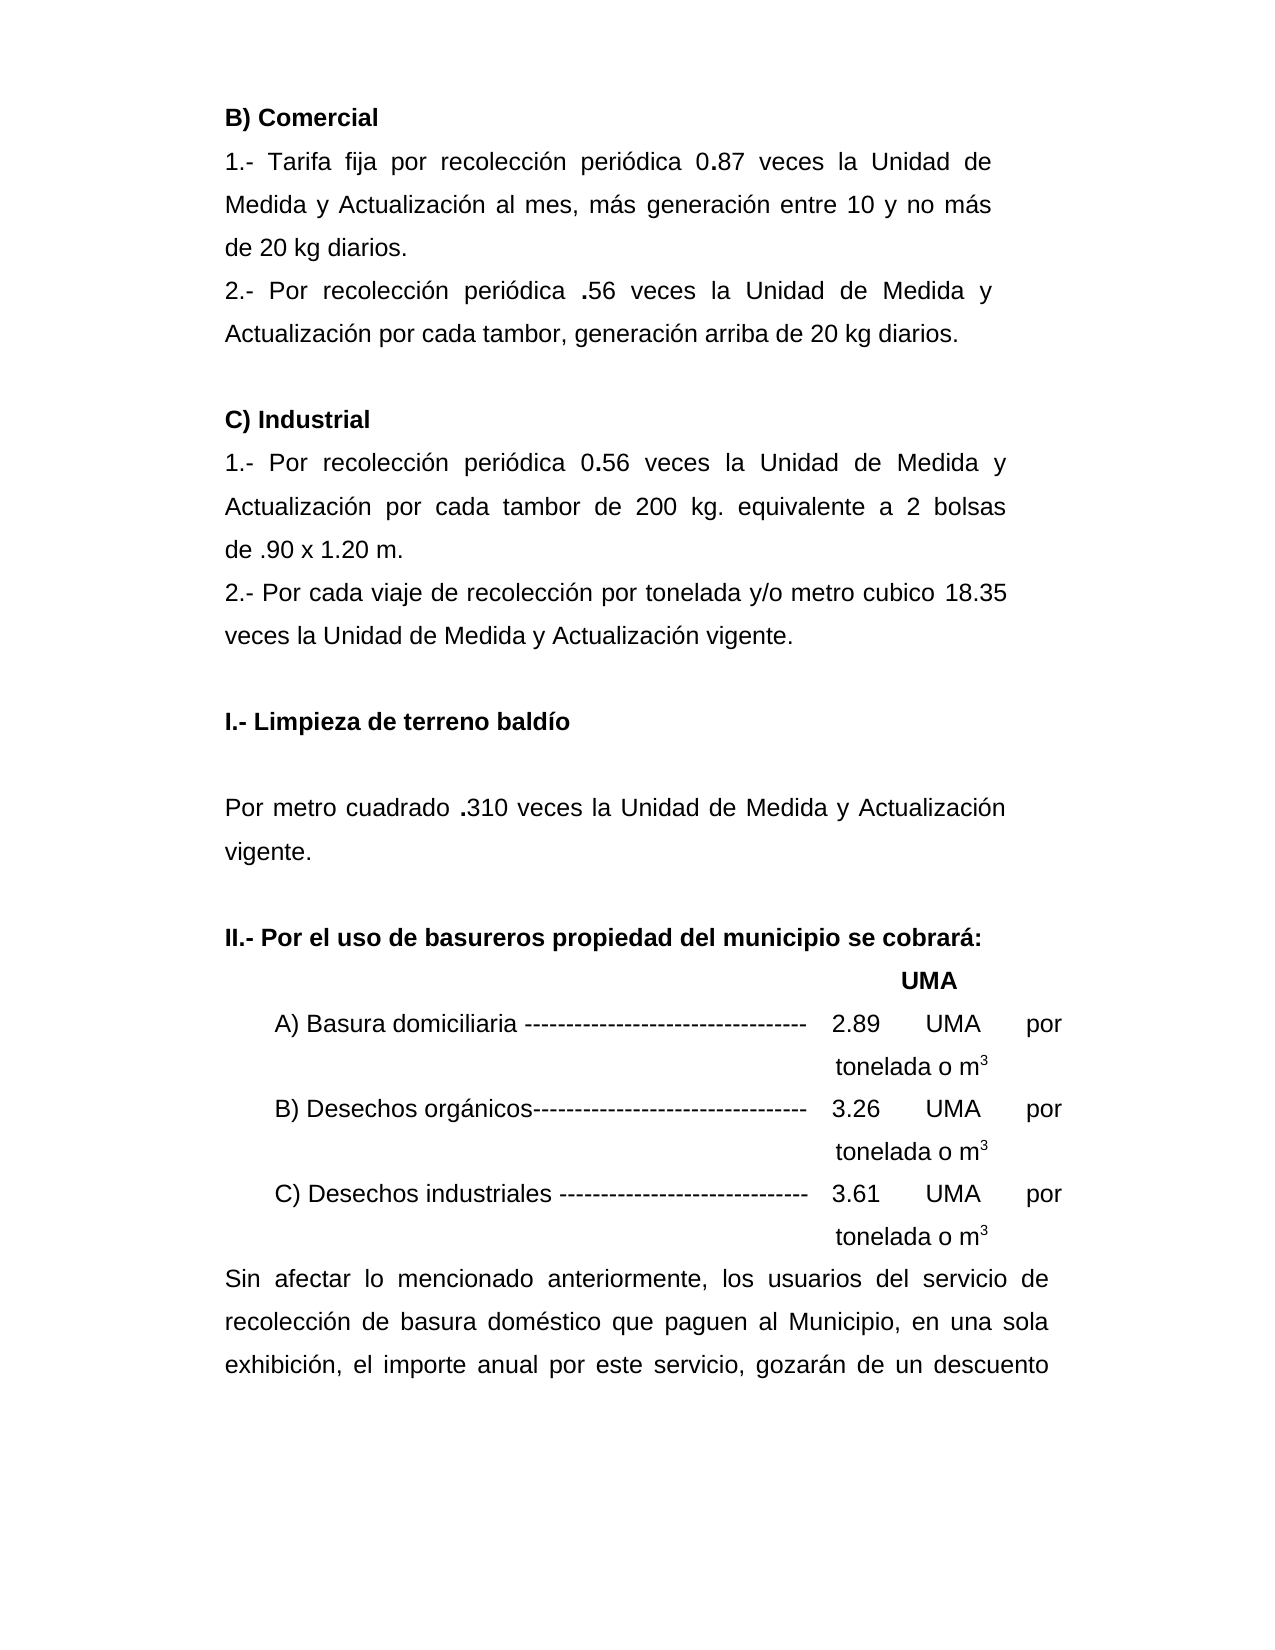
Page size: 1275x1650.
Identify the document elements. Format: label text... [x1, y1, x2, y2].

text I.- Limpieza de terreno baldío [224, 707, 1051, 736]
text C) Industrial [224, 405, 1051, 434]
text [224, 1264, 1051, 1379]
text 2.- Por cada viaje de recolección por tonelada y/o metro cubico 18.35 veces la Unidad de Medida y Actualización vigente. [224, 578, 1007, 649]
text 1.- Tarifa fija por recolección periódica 0.87 veces la Unidad de Medida y Actualización al mes, más generación entre 10 y no más de 20 kg diarios. [224, 146, 992, 261]
text 2.- Por recolección periódica .56 veces la Unidad de Medida y Actualización por cada tambor, generación arriba de 20 kg diarios. [224, 276, 992, 348]
text Por metro cuadrado .310 veces la Unidad de Medida y Actualización vigente. [224, 793, 1007, 865]
text UMA [224, 966, 1051, 994]
text 1.- Por recolección periódica 0.56 veces la Unidad de Medida y Actualización por cada tambor de 200 kg. equivalente a 2 bolsas de .90 x 1.20 m. [224, 448, 1007, 563]
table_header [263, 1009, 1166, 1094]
text II.- Por el uso de basureros propiedad del municipio se cobrará: [224, 923, 1051, 951]
text B) Comercial [224, 103, 1051, 132]
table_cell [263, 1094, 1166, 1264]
